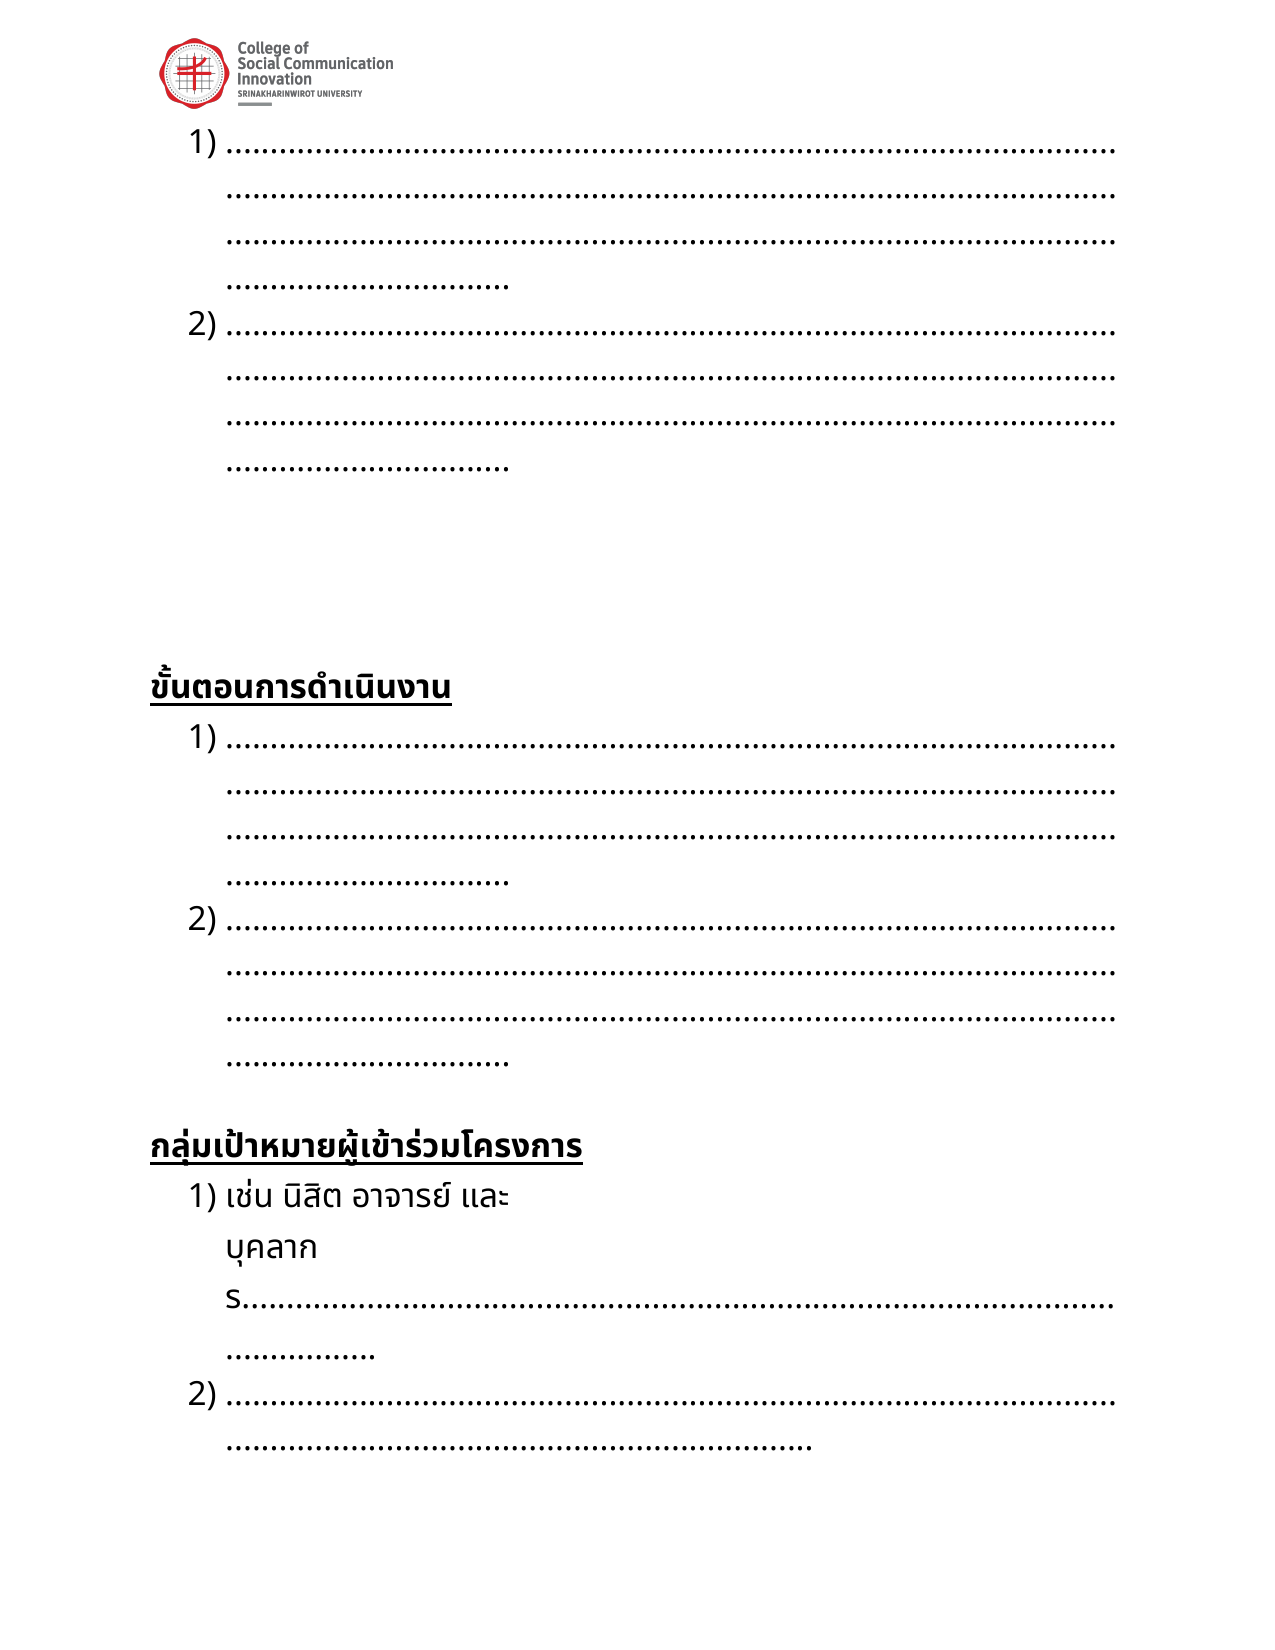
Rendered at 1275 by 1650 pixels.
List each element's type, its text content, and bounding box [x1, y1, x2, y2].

list ............................................................................................................................................................................................................................................................................................................................................ [187, 299, 1125, 481]
text ขั้นตอนการดำเนินงาน [150, 663, 1125, 713]
list ............................................................................................................................................................................................................................................................................................................................................ [187, 118, 1125, 299]
list ............................................................................................................................................................................................................................................................................................................................................ [187, 895, 1125, 1076]
list ............................................................................................................................................................................................................................................................................................................................................ [187, 713, 1125, 895]
list เช่น นิสิต อาจารย์ และบุคลากร................................................................................................................... [187, 1172, 1125, 1369]
text กลุ่มเป้าหมายผู้เข้าร่วมโครงการ [150, 1122, 1125, 1172]
picture [150, 29, 402, 118]
list ...................................................................................................................................................................... [187, 1369, 1125, 1460]
